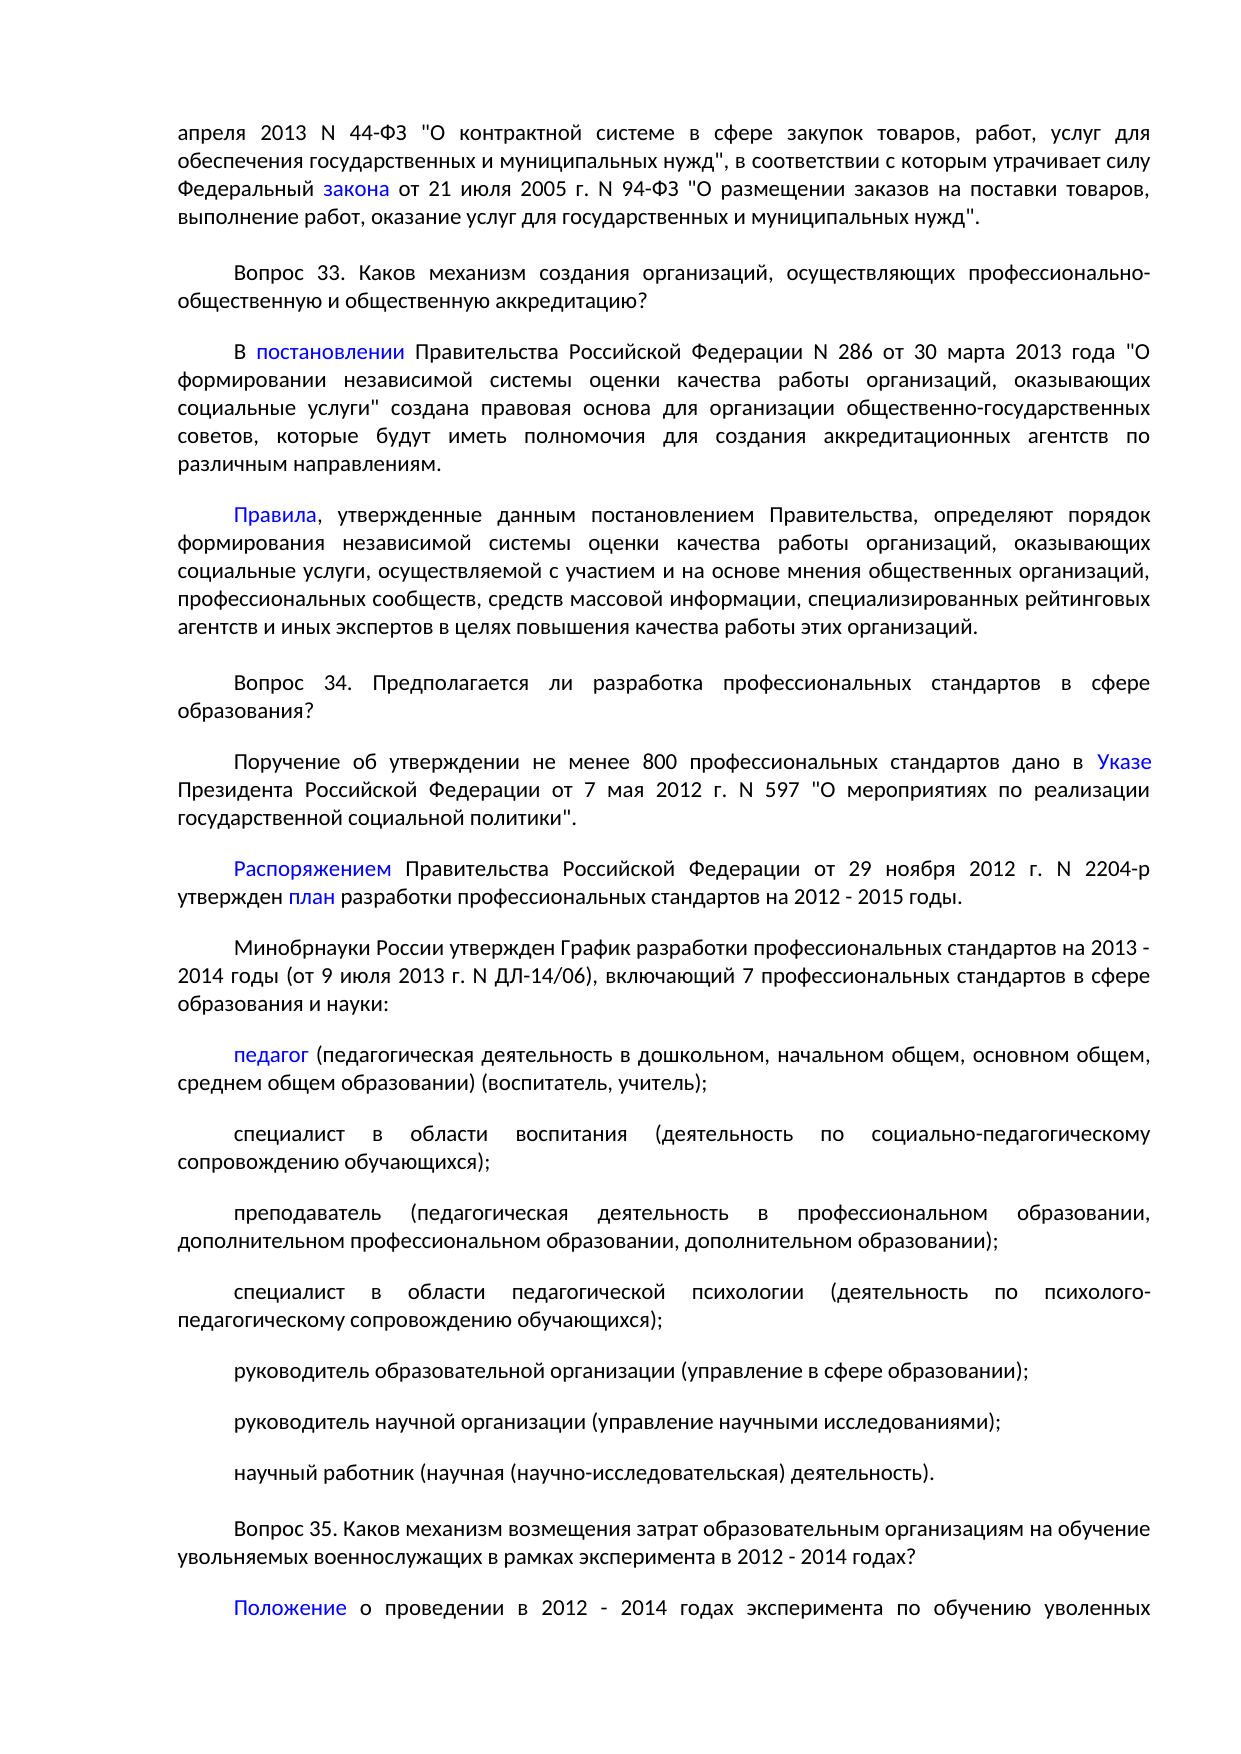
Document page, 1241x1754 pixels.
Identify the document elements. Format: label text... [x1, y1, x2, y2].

text руководитель научной организации (управление научными исследованиями); [177, 1407, 1152, 1435]
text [177, 118, 1152, 230]
text руководитель образовательной организации (управление в сфере образовании); [177, 1356, 1152, 1384]
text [177, 1593, 1152, 1621]
text Правила, утвержденные данным постановлением Правительства, определяют порядок формирования независимой системы оценки качества работы организаций, оказывающих социальные услуги, осуществляемой с участием и на основе мнения общественных организаций, профессиональных сообществ, средств массовой информации, специализированных рейтинговых агентств и иных экспертов в целях повышения качества работы этих организаций. [177, 500, 1152, 640]
text Распоряжением Правительства Российской Федерации от 29 ноября 2012 г. N 2204-р утвержден план разработки профессиональных стандартов на 2012 - 2015 годы. [177, 854, 1152, 910]
text специалист в области воспитания (деятельность по социально-педагогическому сопровождению обучающихся); [177, 1119, 1152, 1175]
text Вопрос 33. Каков механизм создания организаций, осуществляющих профессионально-общественную и общественную аккредитацию? [177, 258, 1152, 314]
text Вопрос 35. Каков механизм возмещения затрат образовательным организациям на обучение увольняемых военнослужащих в рамках эксперимента в 2012 - 2014 годах? [177, 1514, 1152, 1570]
text Вопрос 34. Предполагается ли разработка профессиональных стандартов в сфере образования? [177, 668, 1152, 724]
text педагог (педагогическая деятельность в дошкольном, начальном общем, основном общем, среднем общем образовании) (воспитатель, учитель); [177, 1040, 1152, 1096]
text Минобрнауки России утвержден График разработки профессиональных стандартов на 2013 - 2014 годы (от 9 июля 2013 г. N ДЛ-14/06), включающий 7 профессиональных стандартов в сфере образования и науки: [177, 933, 1152, 1017]
text В постановлении Правительства Российской Федерации N 286 от 30 марта 2013 года "О формировании независимой системы оценки качества работы организаций, оказывающих социальные услуги" создана правовая основа для организации общественно-государственных советов, которые будут иметь полномочия для создания аккредитационных агентств по различным направлениям. [177, 337, 1152, 477]
text преподаватель (педагогическая деятельность в профессиональном образовании, дополнительном профессиональном образовании, дополнительном образовании); [177, 1198, 1152, 1254]
text специалист в области педагогической психологии (деятельность по психолого-педагогическому сопровождению обучающихся); [177, 1277, 1152, 1333]
text научный работник (научная (научно-исследовательская) деятельность). [177, 1458, 1152, 1486]
text Поручение об утверждении не менее 800 профессиональных стандартов дано в Указе Президента Российской Федерации от 7 мая 2012 г. N 597 "О мероприятиях по реализации государственной социальной политики". [177, 747, 1152, 831]
